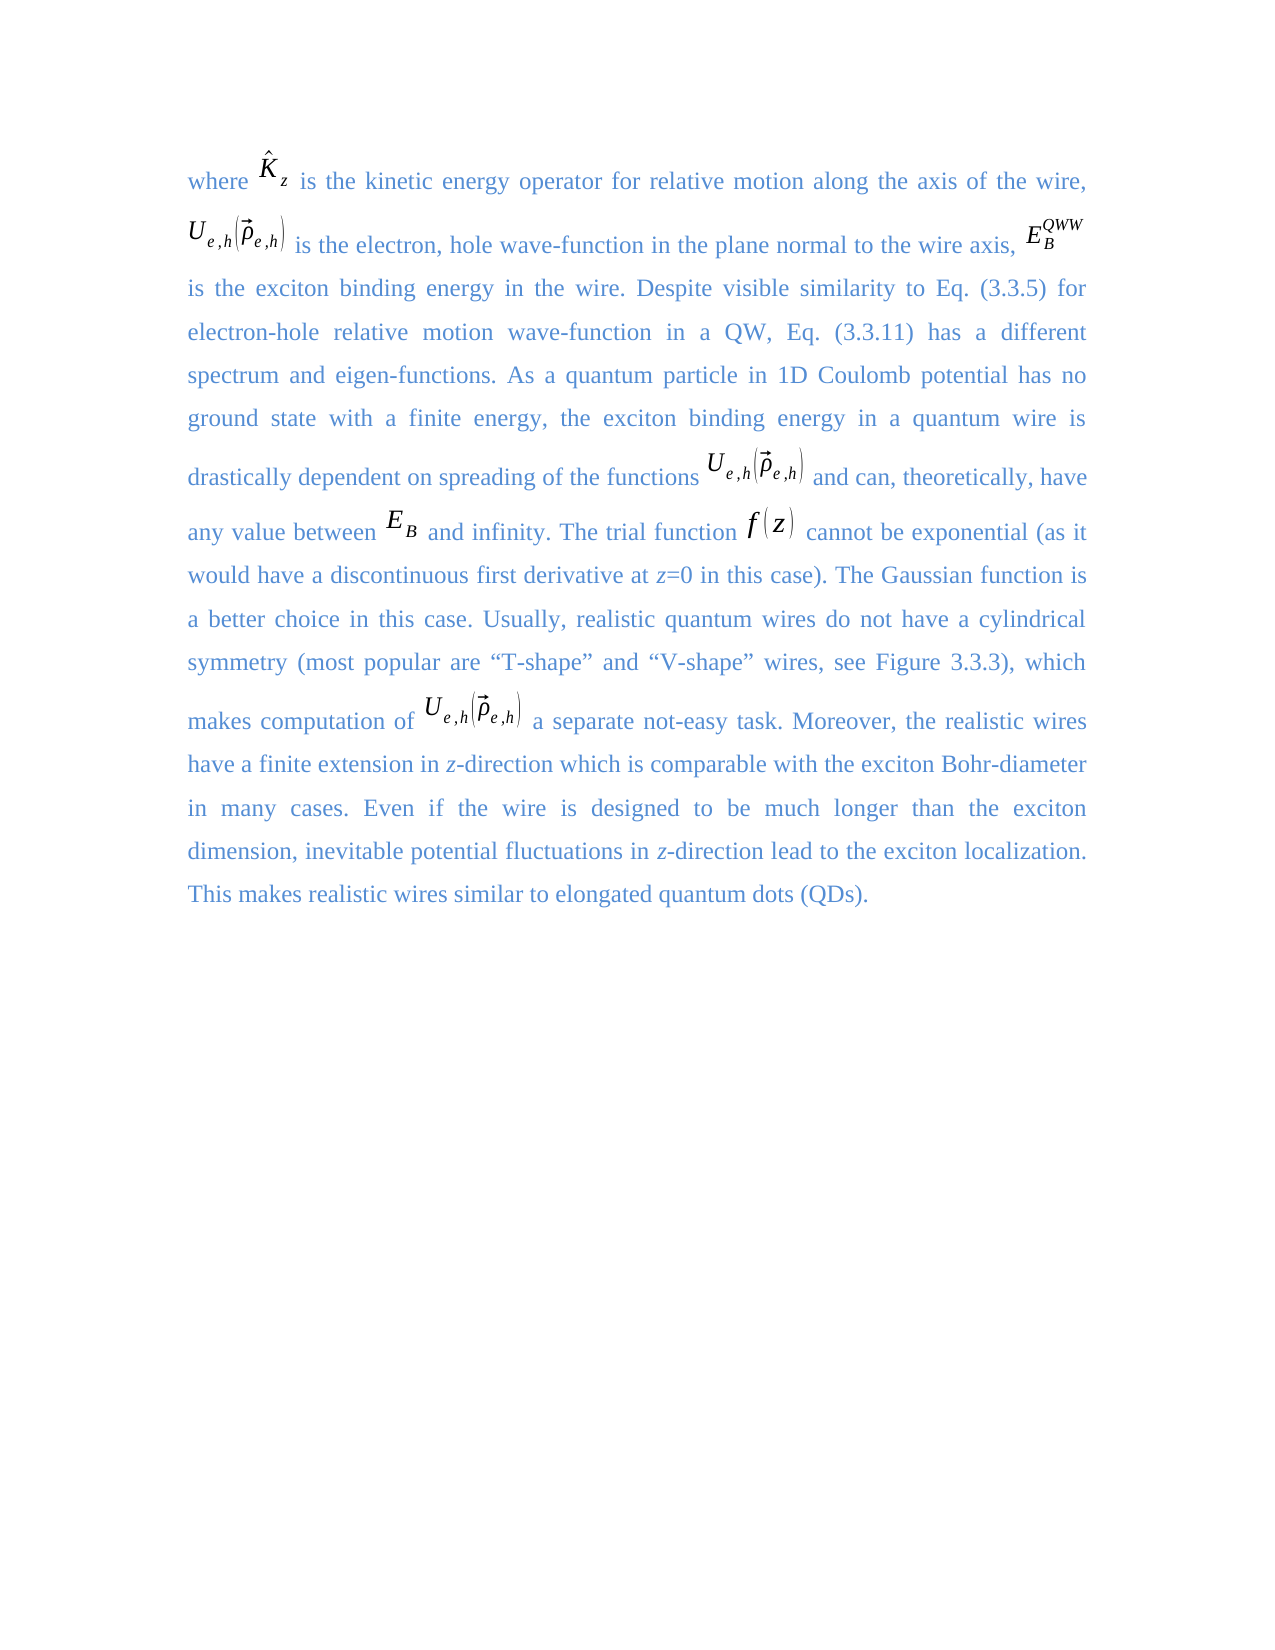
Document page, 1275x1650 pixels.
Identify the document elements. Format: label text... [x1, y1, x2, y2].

text where is the kinetic energy operator for relative motion along the axis of the wire, is the electron, hole wave-function in the plane normal to the wire axis, is the exciton binding energy in the wire. Despite visible similarity to Eq. (3.3.5) for electron-hole relative motion wave-function in a QW, Eq. (3.3.11) has a different spectrum and eigen-functions. As a quantum particle in 1D Coulomb potential has no ground state with a finite energy, the exciton binding energy in a quantum wire is drastically dependent on spreading of the functions and can, theoretically, have any value between and infinity. The trial function cannot be exponential (as it would have a discontinuous first derivative at z=0 in this case). The Gaussian function is a better choice in this case. Usually, realistic quantum wires do not have a cylindrical symmetry (most popular are “T-shape” and “V-shape” wires, see Figure 3.3.3), which makes computation of a separate not-easy task. Moreover, the realistic wires have a finite extension in z-direction which is comparable with the exciton Bohr-diameter in many cases. Even if the wire is designed to be much longer than the exciton dimension, inevitable potential fluctuations in z-direction lead to the exciton localization. This makes realistic wires similar to elongated quantum dots (QDs). [187, 150, 1087, 908]
